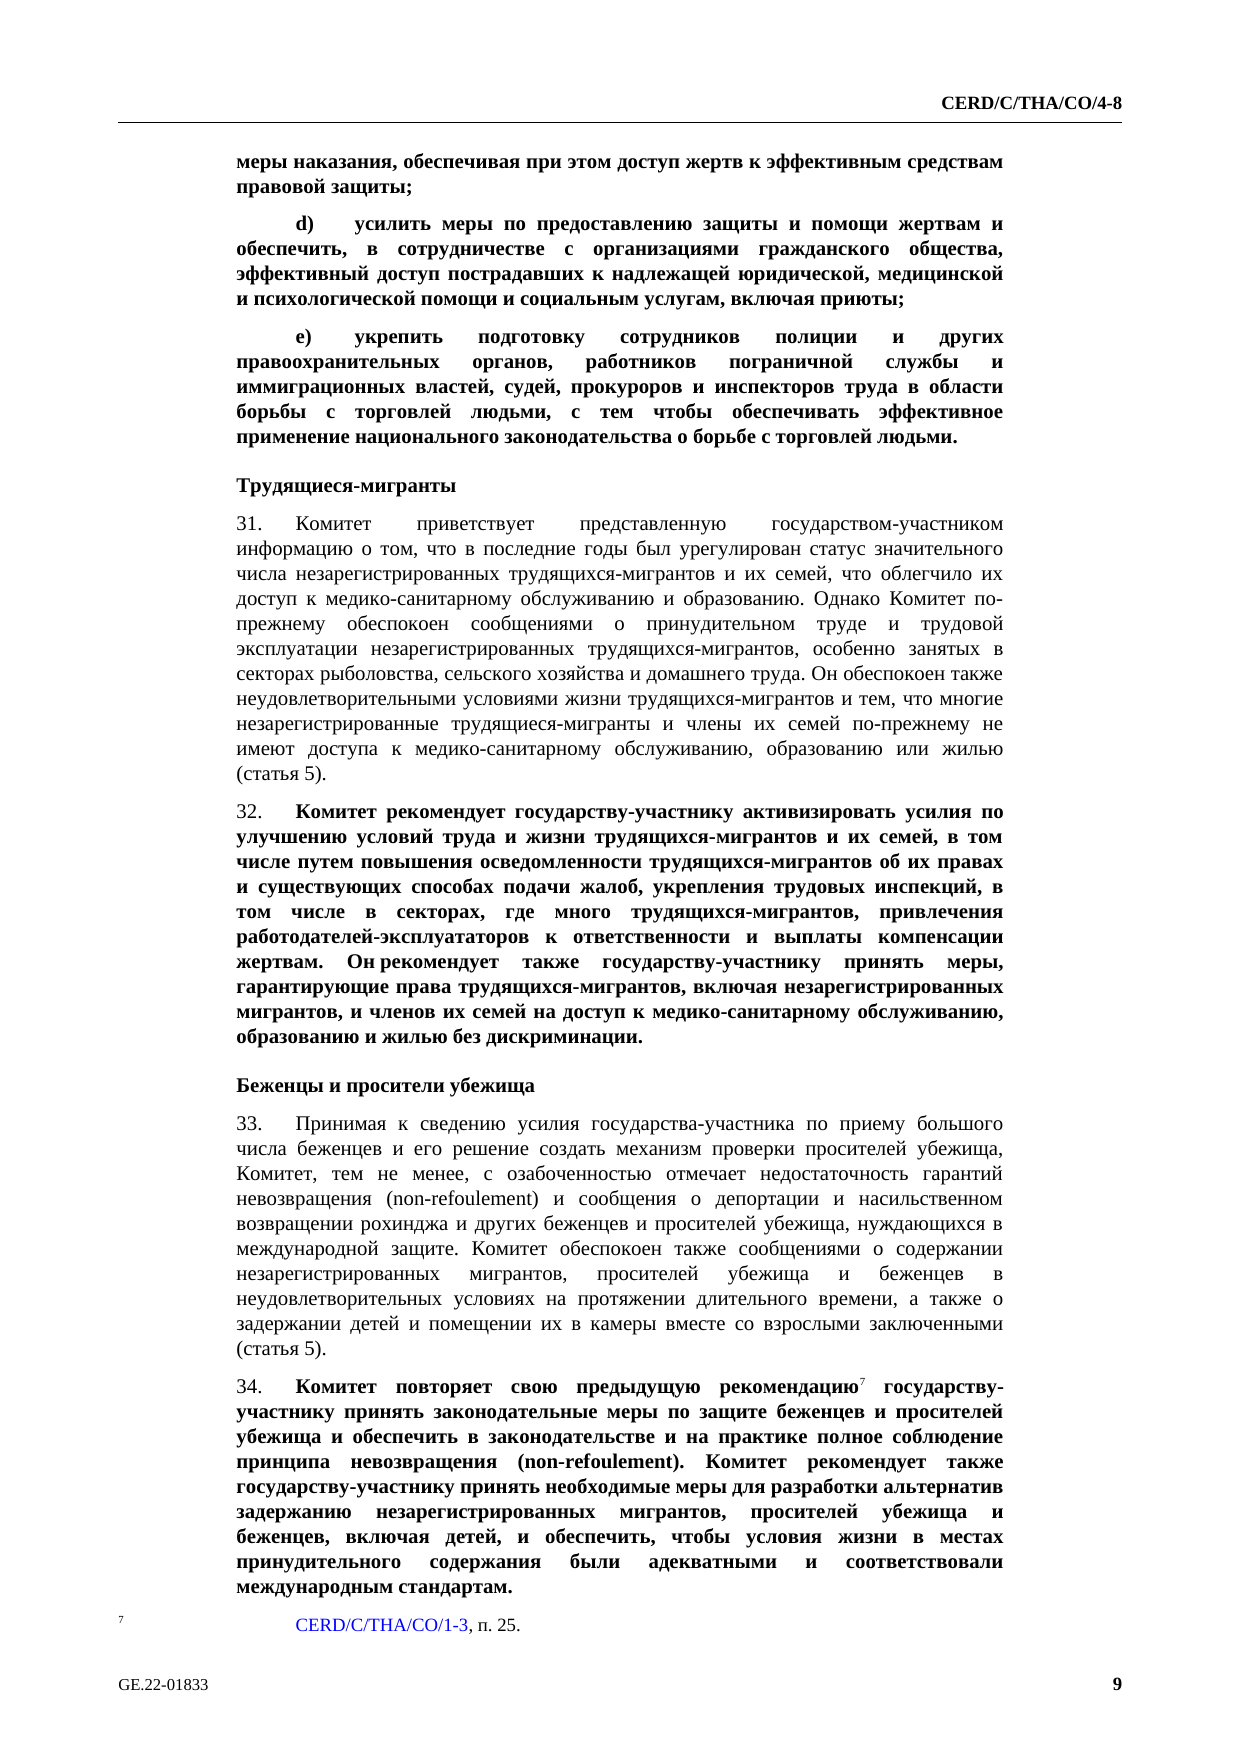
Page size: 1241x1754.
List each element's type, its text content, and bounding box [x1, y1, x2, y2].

text 34. Комитет повторяет свою предыдущую рекомендацию государству-участнику принять законодательные меры по защите беженцев и просителей убежища и обеспечить в законодательстве и на практике полное соблюдение принципа невозвращения (non-refoulement). Комитет рекомендует также государству-участнику принять необходимые меры для разработки альтернатив задержанию незарегистрированных мигрантов, просителей убежища и беженцев, включая детей, и обеспечить, чтобы условия жизни в местах принудительного содержания были адекватными и соответствовали международным стандартам. [236, 1373, 1004, 1598]
text 32. Комитет рекомендует государству-участнику активизировать усилия по улучшению условий труда и жизни трудящихся-мигрантов и их семей, в том числе путем повышения осведомленности трудящихся-мигрантов об их правах и существующих способах подачи жалоб, укрепления трудовых инспекций, в том числе в секторах, где много трудящихся-мигрантов, привлечения работодателей-эксплуататоров к ответственности и выплаты компенсации жертвам. Он рекомендует также государству-участнику принять меры, гарантирующие права трудящихся-мигрантов, включая незарегистрированных мигрантов, и членов их семей на доступ к медико-санитарному обслуживанию, образованию и жилью без дискриминации. [236, 798, 1004, 1048]
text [236, 148, 1004, 198]
text Трудящиеся-мигранты [118, 473, 1004, 498]
text 31. Комитет приветствует представленную государством-участником информацию о том, что в последние годы был урегулирован статус значительного числа незарегистрированных трудящихся-мигрантов и их семей, что облегчило их доступ к медико-санитарному обслуживанию и образованию. Однако Комитет по-прежнему обеспокоен сообщениями о принудительном труде и трудовой эксплуатации незарегистрированных трудящихся-мигрантов, особенно занятых в секторах рыболовства, сельского хозяйства и домашнего труда. Он обеспокоен также неудовлетворительными условиями жизни трудящихся-мигрантов и тем, что многие незарегистрированные трудящиеся-мигранты и члены их семей по-прежнему не имеют доступа к медико-санитарному обслуживанию, образованию или жилью (статья 5). [236, 510, 1004, 785]
text e) укрепить подготовку сотрудников полиции и других правоохранительных органов, работников пограничной службы и иммиграционных властей, судей, прокуроров и инспекторов труда в области борьбы с торговлей людьми, с тем чтобы обеспечивать эффективное применение национального законодательства о борьбе с торговлей людьми. [236, 323, 1004, 448]
text Беженцы и просители убежища [118, 1073, 1004, 1098]
text 33. Принимая к сведению усилия государства-участника по приему большого числа беженцев и его решение создать механизм проверки просителей убежища, Комитет, тем не менее, с озабоченностью отмечает недостаточность гарантий невозвращения (non-refoulement) и сообщения о депортации и насильственном возвращении рохинджа и других беженцев и просителей убежища, нуждающихся в международной защите. Комитет обеспокоен также сообщениями о содержании незарегистрированных мигрантов, просителей убежища и беженцев в неудовлетворительных условиях на протяжении длительного времени, а также о задержании детей и помещении их в камеры вместе со взрослыми заключенными (статья 5). [236, 1110, 1004, 1360]
text d) усилить меры по предоставлению защиты и помощи жертвам и обеспечить, в сотрудничестве с организациями гражданского общества, эффективный доступ пострадавших к надлежащей юридической, медицинской и психологической помощи и социальным услугам, включая приюты; [236, 210, 1004, 310]
